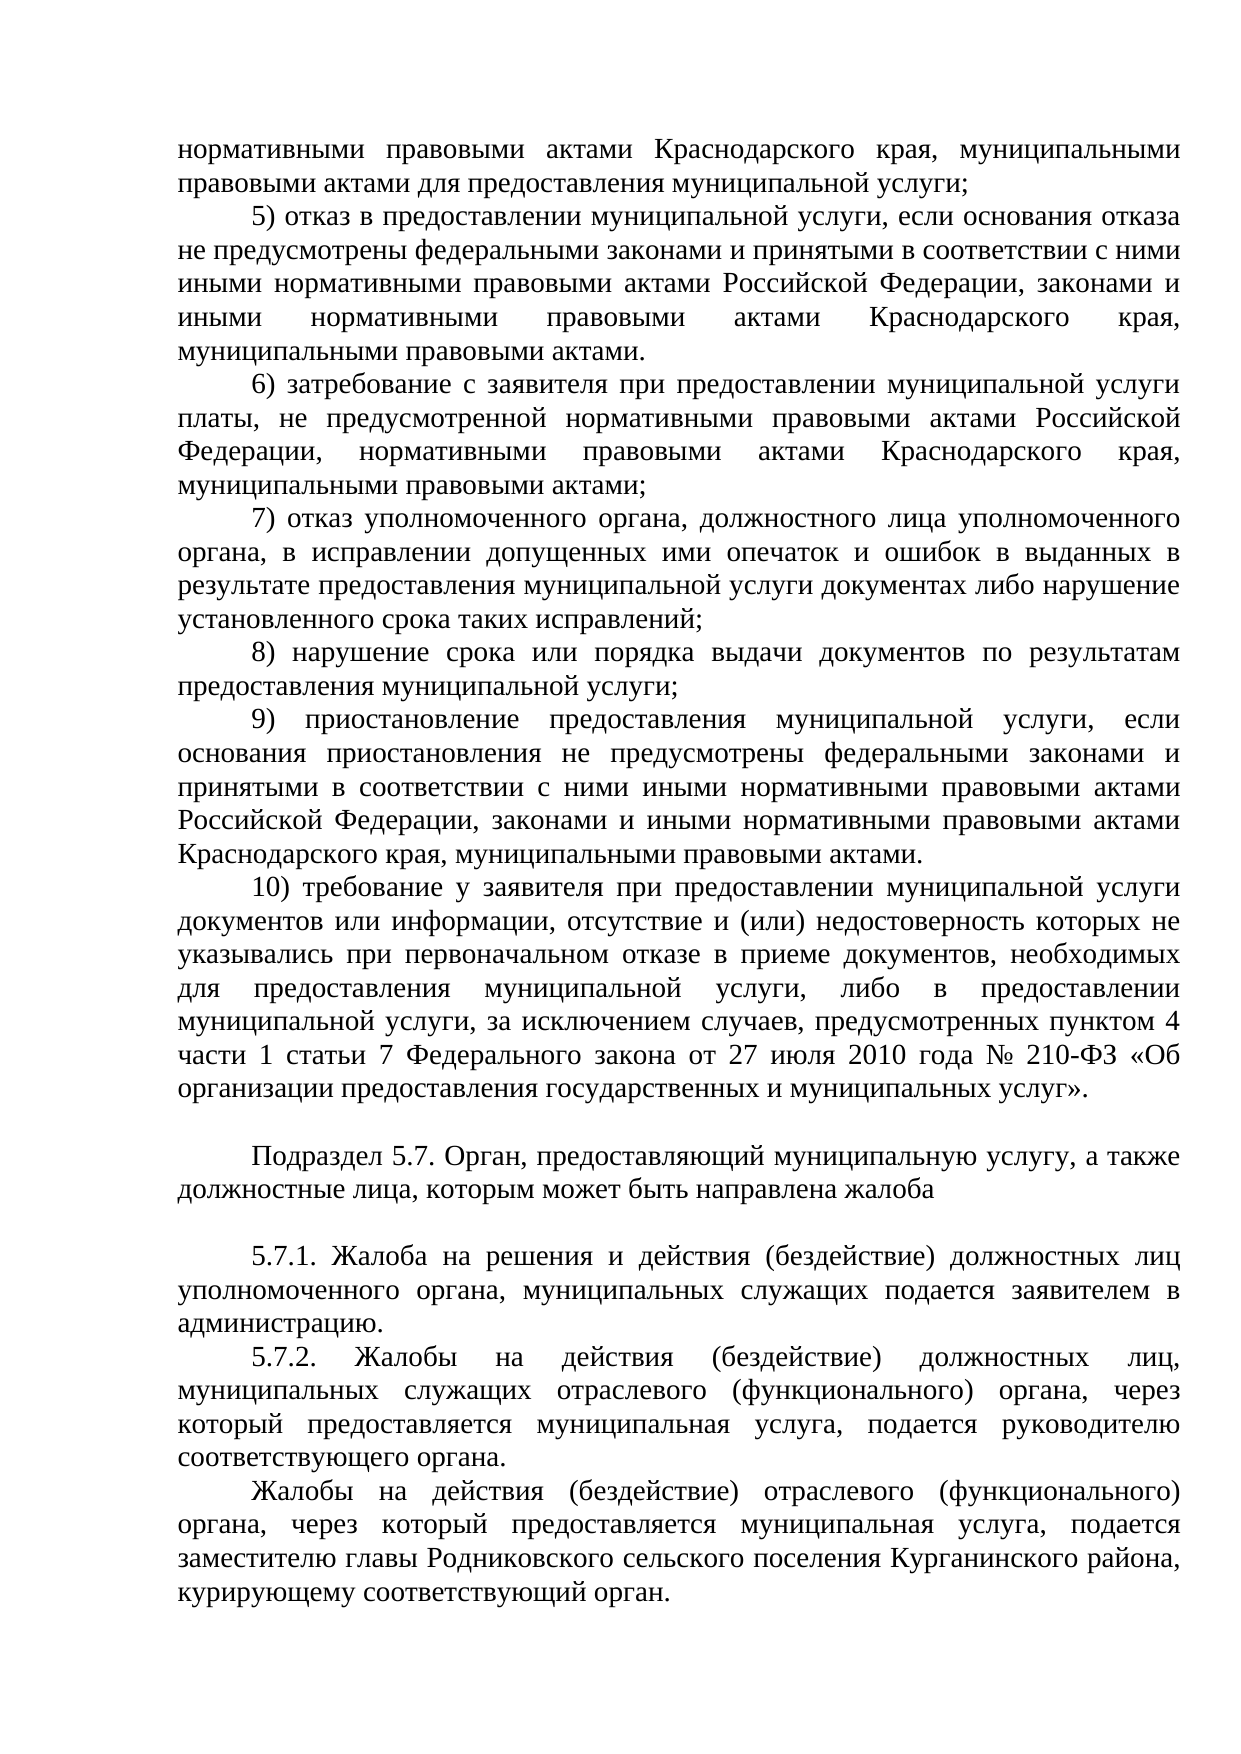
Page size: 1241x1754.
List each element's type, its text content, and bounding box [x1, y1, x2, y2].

text Подраздел 5.7. Орган, предоставляющий муниципальную услугу, а также должностные лица, которым может быть направлена жалоба [177, 1138, 1181, 1205]
text 9) приостановление предоставления муниципальной услуги, если основания приостановления не предусмотрены федеральными законами и принятыми в соответствии с ними иными нормативными правовыми актами Российской Федерации, законами и иными нормативными правовыми актами Краснодарского края, муниципальными правовыми актами. [177, 702, 1181, 869]
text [177, 131, 1181, 198]
text 5) отказ в предоставлении муниципальной услуги, если основания отказа не предусмотрены федеральными законами и принятыми в соответствии с ними иными нормативными правовыми актами Российской Федерации, законами и иными нормативными правовыми актами Краснодарского края, муниципальными правовыми актами. [177, 198, 1181, 366]
text 8) нарушение срока или порядка выдачи документов по результатам предоставления муниципальной услуги; [177, 634, 1181, 702]
text 5.7.2. Жалобы на действия (бездействие) должностных лиц, муниципальных служащих отраслевого (функционального) органа, через который предоставляется муниципальная услуга, подается руководителю соответствующего органа. [177, 1339, 1181, 1473]
text 10) требование у заявителя при предоставлении муниципальной услуги документов или информации, отсутствие и (или) недостоверность которых не указывались при первоначальном отказе в приеме документов, необходимых для предоставления муниципальной услуги, либо в предоставлении муниципальной услуги, за исключением случаев, предусмотренных пунктом 4 части 1 статьи 7 Федерального закона от 27 июля 2010 года № 210-ФЗ «Об организации предоставления государственных и муниципальных услуг». [177, 869, 1181, 1104]
text 7) отказ уполномоченного органа, должностного лица уполномоченного органа, в исправлении допущенных ими опечаток и ошибок в выданных в результате предоставления муниципальной услуги документах либо нарушение установленного срока таких исправлений; [177, 500, 1181, 634]
text Жалобы на действия (бездействие) отраслевого (функционального) органа, через который предоставляется муниципальная услуга, подается заместителю главы Родниковского сельского поселения Курганинского района, курирующему соответствующий орган. [177, 1473, 1181, 1607]
text 6) затребование с заявителя при предоставлении муниципальной услуги платы, не предусмотренной нормативными правовыми актами Российской Федерации, нормативными правовыми актами Краснодарского края, муниципальными правовыми актами; [177, 366, 1181, 500]
text 5.7.1. Жалоба на решения и действия (бездействие) должностных лиц уполномоченного органа, муниципальных служащих подается заявителем в администрацию. [177, 1238, 1181, 1339]
